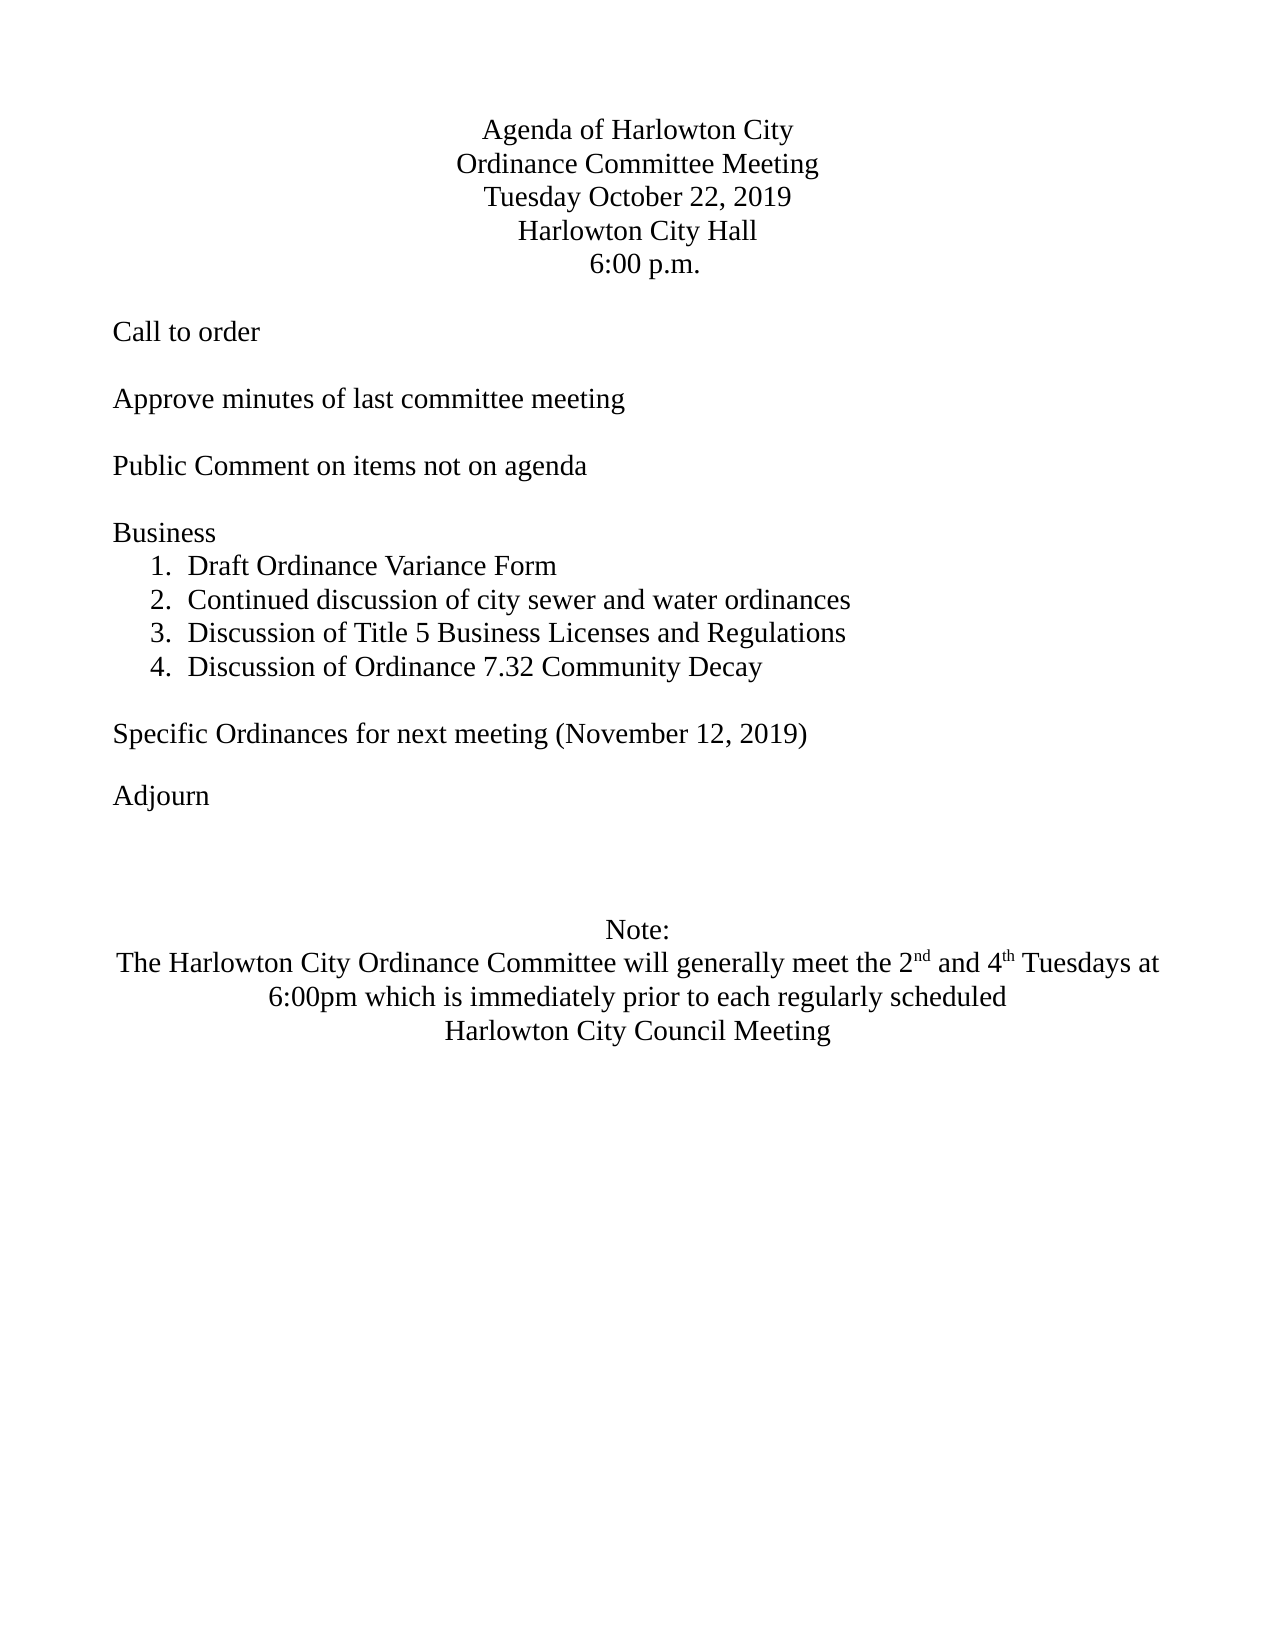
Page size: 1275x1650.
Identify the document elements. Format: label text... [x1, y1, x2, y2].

list Discussion of Ordinance 7.32 Community Decay [150, 649, 1162, 683]
text Specific Ordinances for next meeting (November 12, 2019) [112, 716, 1162, 750]
text Harlowton City Council Meeting [112, 1013, 1162, 1046]
text 6:00 p.m. [112, 247, 1162, 280]
text Adjourn [112, 778, 1162, 811]
text Agenda of Harlowton City [112, 112, 1162, 146]
text Approve minutes of last committee meeting [112, 381, 1162, 414]
text Tuesday October 22, 2019 [112, 179, 1162, 213]
text Public Comment on items not on agenda [112, 448, 1162, 481]
list Draft Ordinance Variance Form [150, 548, 1162, 582]
text Note: [112, 912, 1162, 946]
text Business [112, 515, 1162, 548]
list Discussion of Title 5 Business Licenses and Regulations [150, 616, 1162, 649]
text Ordinance Committee Meeting [112, 146, 1162, 179]
list Continued discussion of city sewer and water ordinances [150, 582, 1162, 616]
text The Harlowton City Ordinance Committee will generally meet the 2nd and 4th Tuesdays at 6:00pm which is immediately prior to each regularly scheduled [112, 946, 1162, 1013]
text Call to order [112, 314, 1162, 347]
text Harlowton City Hall [112, 213, 1162, 247]
